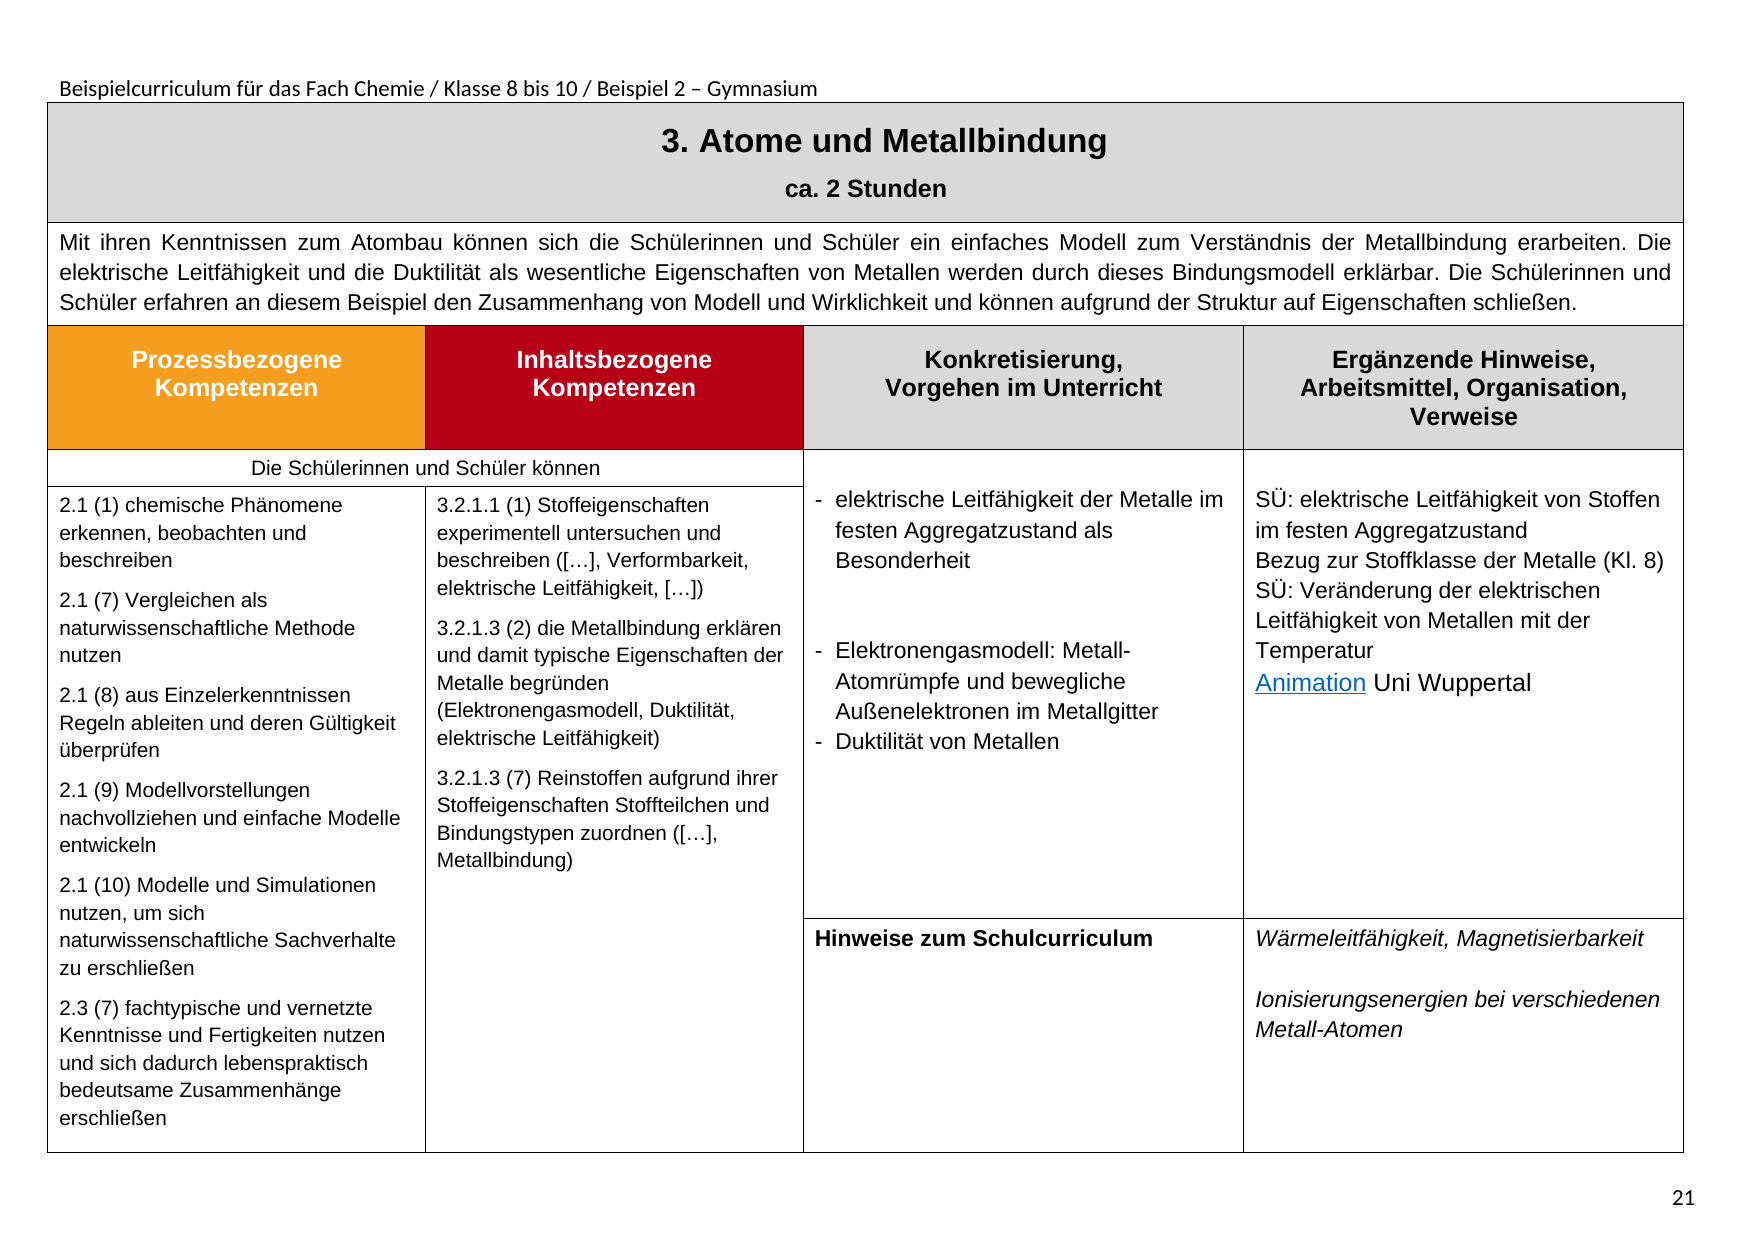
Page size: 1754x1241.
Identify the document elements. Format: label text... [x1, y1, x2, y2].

table_header Atome und Metallbindung ca. 2 Stunden [48, 103, 1683, 222]
table_cell Wärmeleitfähigkeit, Magnetisierbarkeit Ionisierungsenergien bei verschiedenen Metall-Atomen [1244, 919, 1683, 1152]
table_cell Konkretisierung, Vorgehen im Unterricht [804, 326, 1243, 449]
table_cell SÜ: elektrische Leitfähigkeit von Stoffen im festen Aggregatzustand Bezug zur Stoffklasse der Metalle (Kl. 8) SÜ: Veränderung der elektrischen Leitfähigkeit von Metallen mit der Temperatur Animation Uni Wuppertal [1244, 450, 1683, 918]
table_cell elektrische Leitfähigkeit der Metalle im festen Aggregatzustand als Besonderheit Elektronengasmodell: Metall-Atomrümpfe und bewegliche Außenelektronen im Metallgitter Duktilität von Metallen [804, 450, 1243, 918]
table_cell Ergänzende Hinweise, Arbeitsmittel, Organisation, Verweise [1244, 326, 1683, 449]
table_cell 2.1 (1) chemische Phänomene erkennen, beobachten und beschreiben 2.1 (7) Vergleichen als naturwissenschaftliche Methode nutzen 2.1 (8) aus Einzelerkenntnissen Regeln ableiten und deren Gültigkeit überprüfen 2.1 (9) Modellvorstellungen nachvollziehen und einfache Modelle entwickeln 2.1 (10) Modelle und Simulationen nutzen, um sich naturwissenschaftliche Sachverhalte zu erschließen 2.3 (7) fachtypische und vernetzte Kenntnisse und Fertigkeiten nutzen und sich dadurch lebenspraktisch bedeutsame Zusammenhänge erschließen [48, 487, 425, 1152]
table_cell 3.2.1.1 (1) Stoffeigenschaften experimentell untersuchen und beschreiben ([…], Verformbarkeit, elektrische Leitfähigkeit, […]) 3.2.1.3 (2) die Metallbindung erklären und damit typische Eigenschaften der Metalle begründen (Elektronengasmodell, Duktilität, elektrische Leitfähigkeit) 3.2.1.3 (7) Reinstoffen aufgrund ihrer Stoffeigenschaften Stoffteilchen und Bindungstypen zuordnen ([…], Metallbindung) [426, 487, 803, 1152]
table_cell Mit ihren Kenntnissen zum Atombau können sich die Schülerinnen und Schüler ein einfaches Modell zum Verständnis der Metallbindung erarbeiten. Die elektrische Leitfähigkeit und die Duktilität als wesentliche Eigenschaften von Metallen werden durch dieses Bindungsmodell erklärbar. Die Schülerinnen und Schüler erfahren an diesem Beispiel den Zusammenhang von Modell und Wirklichkeit und können aufgrund der Struktur auf Eigenschaften schließen. [48, 223, 1683, 325]
table_cell Inhaltsbezogene Kompetenzen [426, 326, 803, 449]
table_cell Die Schülerinnen und Schüler können [48, 450, 803, 486]
table_cell Prozessbezogene Kompetenzen [48, 326, 425, 449]
table_cell Hinweise zum Schulcurriculum [804, 919, 1243, 1152]
